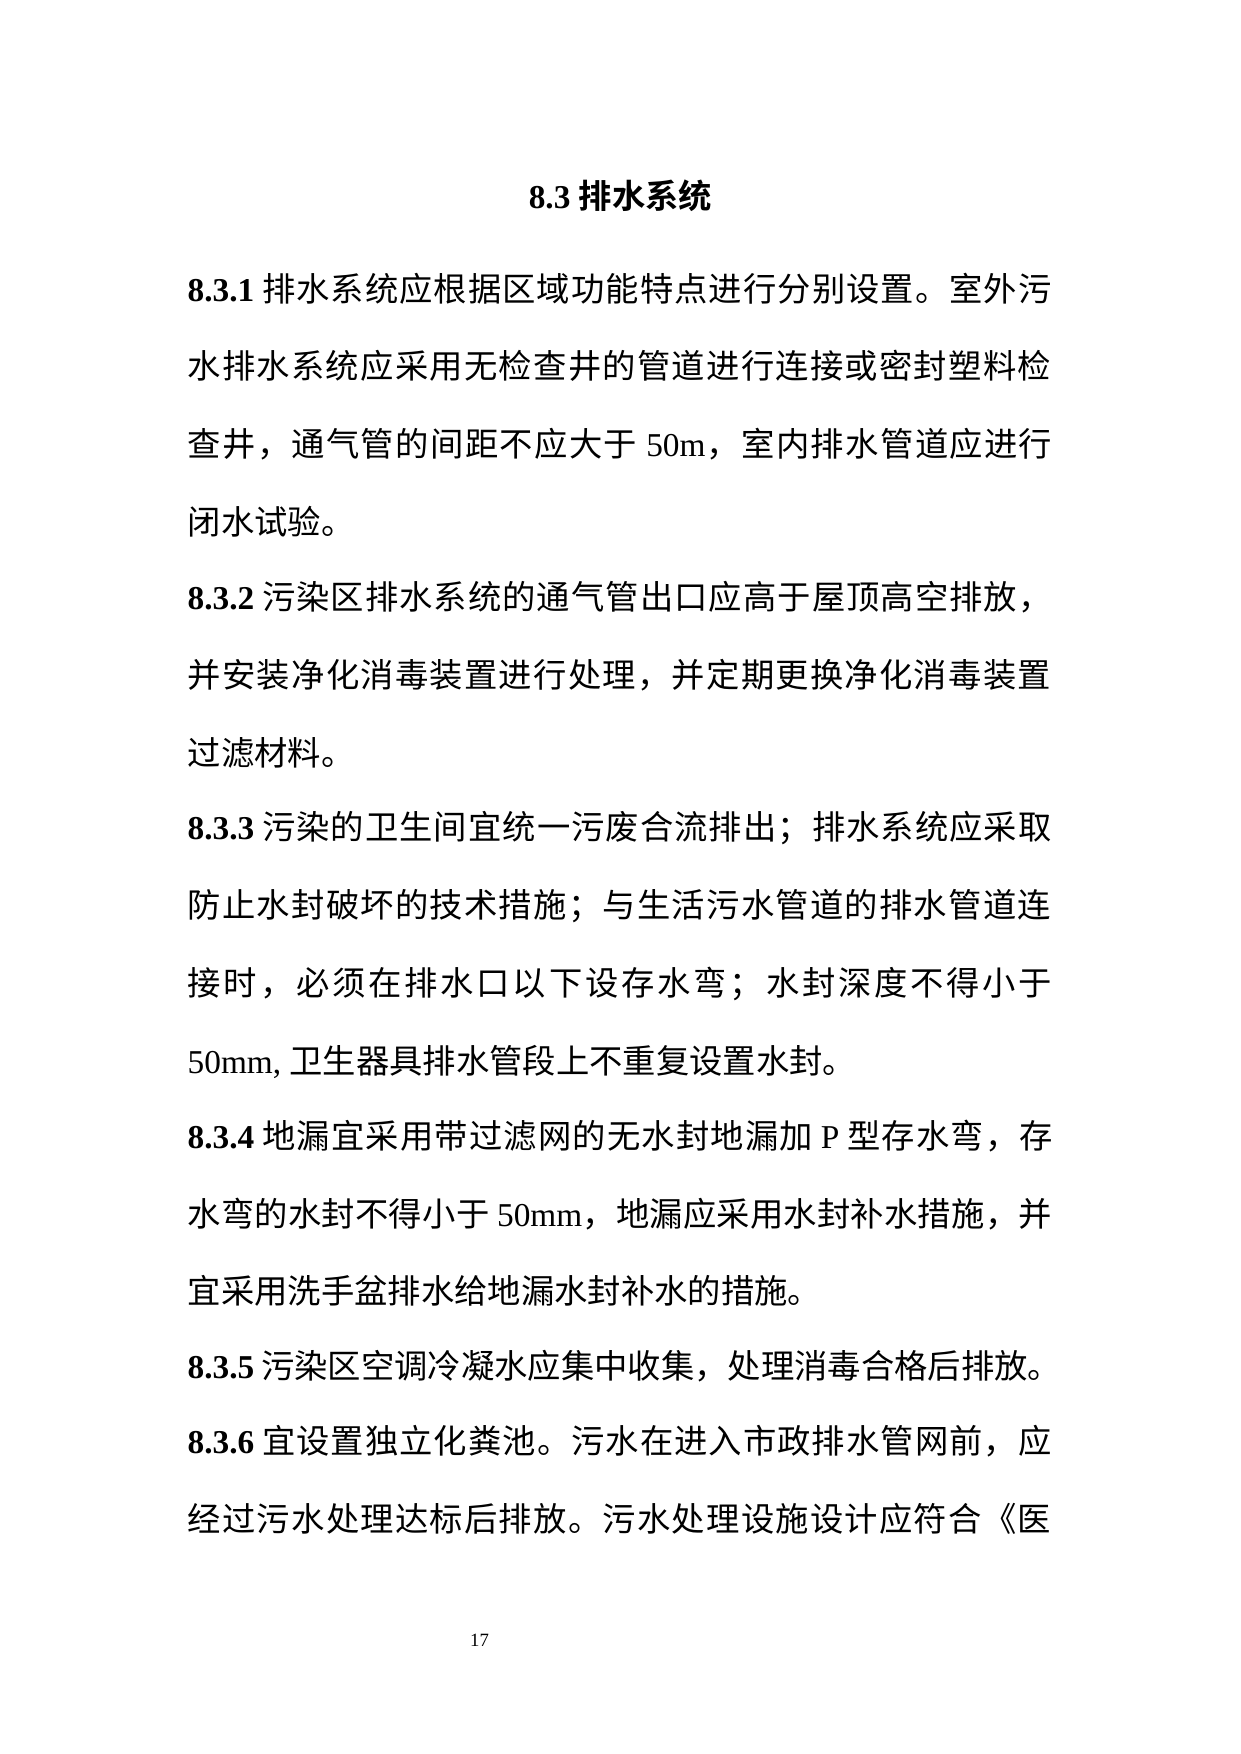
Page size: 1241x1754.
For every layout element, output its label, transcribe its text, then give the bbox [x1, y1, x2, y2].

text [187, 1406, 1053, 1549]
subtitle 8.3 排水系统 [187, 162, 1053, 227]
text 8.3.1排水系统应根据区域功能特点进行分别设置。室外污水排水系统应采用无检查井的管道进行连接或密封塑料检查井，通气管的间距不应大于50m，室内排水管道应进行闭水试验。 [187, 254, 1053, 553]
text 8.3.4地漏宜采用带过滤网的无水封地漏加P型存水弯，存水弯的水封不得小于50mm，地漏应采用水封补水措施，并宜采用洗手盆排水给地漏水封补水的措施。 [187, 1101, 1053, 1322]
text 8.3.3污染的卫生间宜统一污废合流排出；排水系统应采取防止水封破坏的技术措施；与生活污水管道的排水管道连接时，必须在排水口以下设存水弯；水封深度不得小于50mm, 卫生器具排水管段上不重复设置水封。 [187, 793, 1053, 1092]
text 8.3.5污染区空调冷凝水应集中收集，处理消毒合格后排放。 [187, 1332, 1053, 1397]
text 8.3.2污染区排水系统的通气管出口应高于屋顶高空排放，并安装净化消毒装置进行处理，并定期更换净化消毒装置过滤材料。 [187, 562, 1053, 783]
